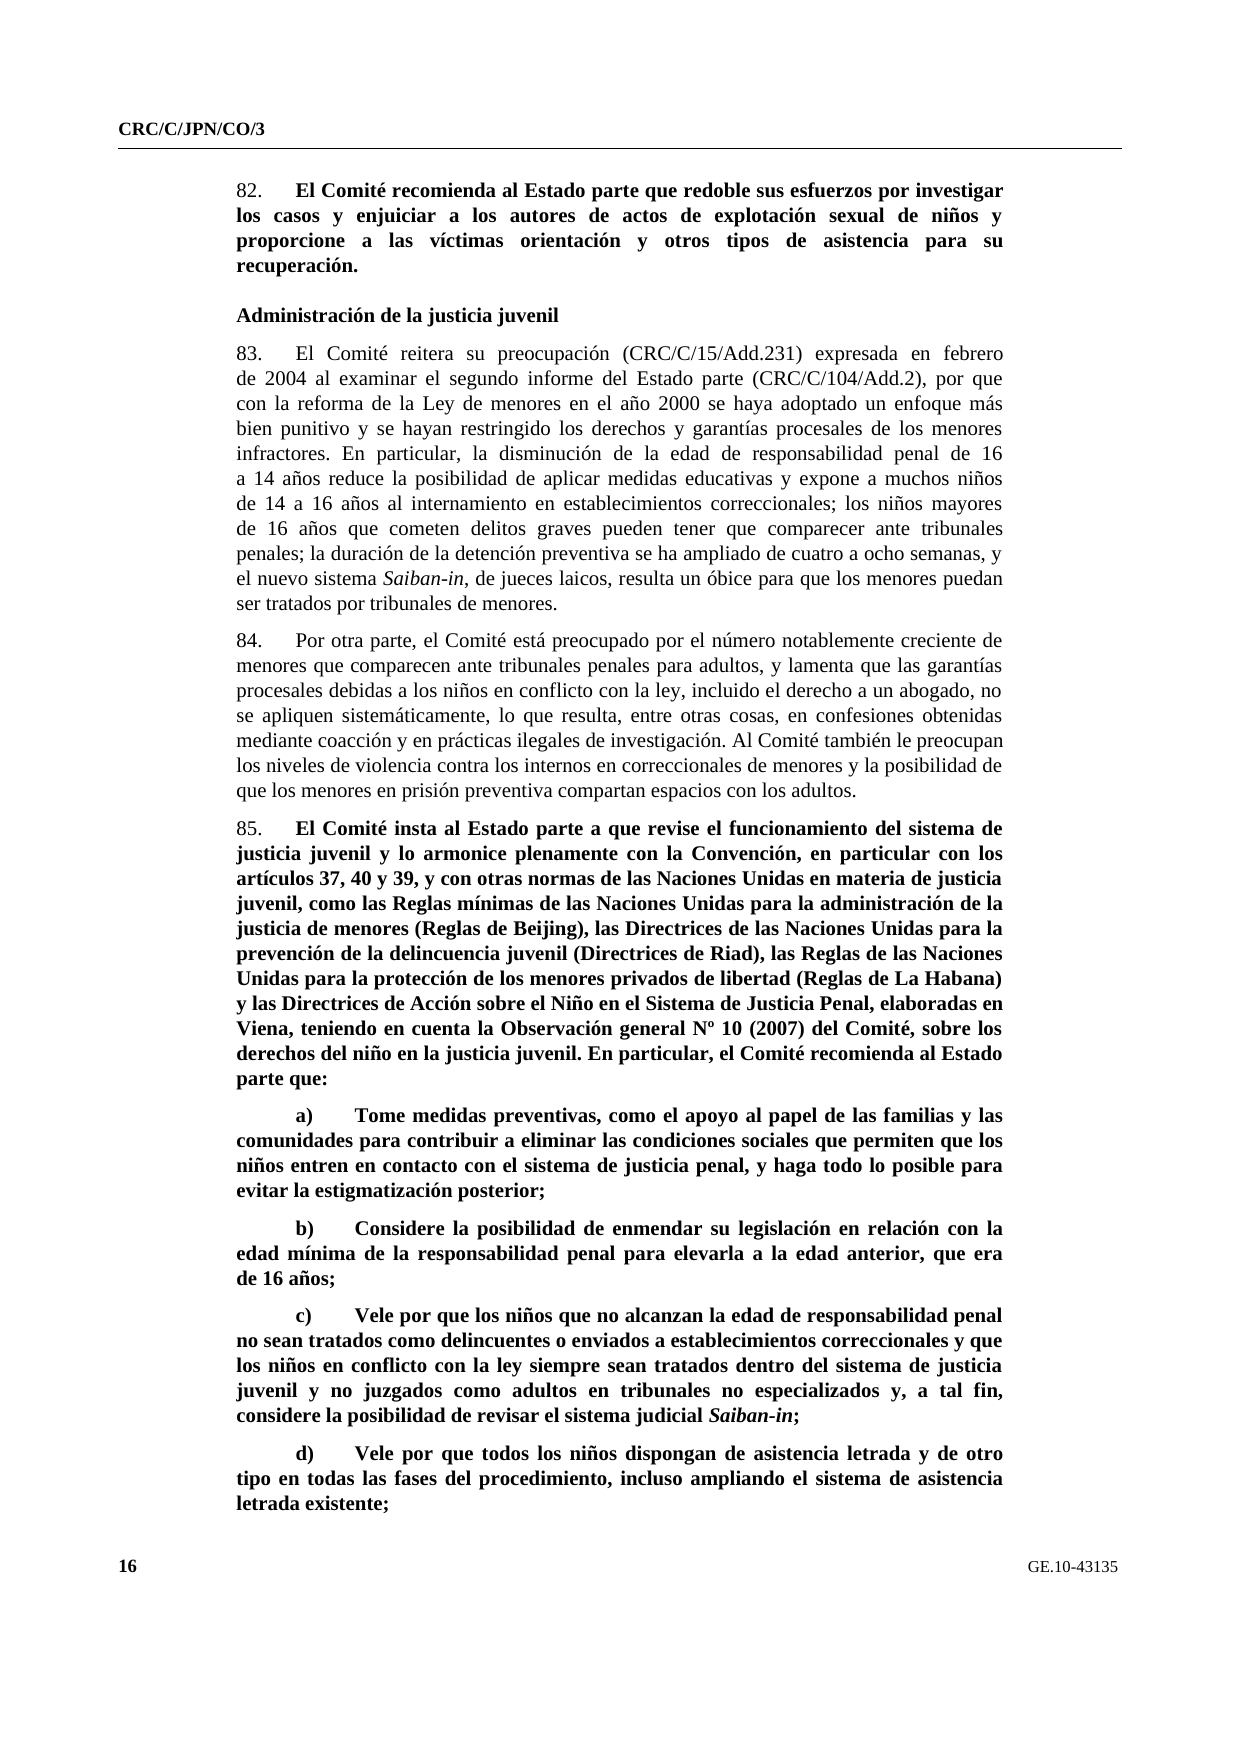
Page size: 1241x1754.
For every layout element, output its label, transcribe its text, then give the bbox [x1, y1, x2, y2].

text 82. El Comité recomienda al Estado parte que redoble sus esfuerzos por investigar los casos y enjuiciar a los autores de actos de explotación sexual de niños y proporcione a las víctimas orientación y otros tipos de asistencia para su recuperación. [236, 177, 1004, 277]
text 84. Por otra parte, el Comité está preocupado por el número notablemente creciente de menores que comparecen ante tribunales penales para adultos, y lamenta que las garantías procesales debidas a los niños en conflicto con la ley, incluido el derecho a un abogado, no se apliquen sistemáticamente, lo que resulta, entre otras cosas, en confesiones obtenidas mediante coacción y en prácticas ilegales de investigación. Al Comité también le preocupan los niveles de violencia contra los internos en correccionales de menores y la posibilidad de que los menores en prisión preventiva compartan espacios con los adultos. [236, 627, 1004, 802]
text a) Tome medidas preventivas, como el apoyo al papel de las familias y las comunidades para contribuir a eliminar las condiciones sociales que permiten que los niños entren en contacto con el sistema de justicia penal, y haga todo lo posible para evitar la estigmatización posterior; [236, 1102, 1004, 1202]
text 83. El Comité reitera su preocupación (CRC/C/15/Add.231) expresada en febrero de 2004 al examinar el segundo informe del Estado parte (CRC/C/104/Add.2), por que con la reforma de la Ley de menores en el año 2000 se haya adoptado un enfoque más bien punitivo y se hayan restringido los derechos y garantías procesales de los menores infractores. En particular, la disminución de la edad de responsabilidad penal de 16 a 14 años reduce la posibilidad de aplicar medidas educativas y expone a muchos niños de 14 a 16 años al internamiento en establecimientos correccionales; los niños mayores de 16 años que cometen delitos graves pueden tener que comparecer ante tribunales penales; la duración de la detención preventiva se ha ampliado de cuatro a ocho semanas, y el nuevo sistema Saiban-in, de jueces laicos, resulta un óbice para que los menores puedan ser tratados por tribunales de menores. [236, 340, 1004, 615]
text c) Vele por que los niños que no alcanzan la edad de responsabilidad penal no sean tratados como delincuentes o enviados a establecimientos correccionales y que los niños en conflicto con la ley siempre sean tratados dentro del sistema de justicia juvenil y no juzgados como adultos en tribunales no especializados y, a tal fin, considere la posibilidad de revisar el sistema judicial Saiban-in; [236, 1302, 1004, 1427]
text Administración de la justicia juvenil [118, 302, 1004, 327]
text b) Considere la posibilidad de enmendar su legislación en relación con la edad mínima de la responsabilidad penal para elevarla a la edad anterior, que era de 16 años; [236, 1215, 1004, 1290]
text 85. El Comité insta al Estado parte a que revise el funcionamiento del sistema de justicia juvenil y lo armonice plenamente con la Convención, en particular con los artículos 37, 40 y 39, y con otras normas de las Naciones Unidas en materia de justicia juvenil, como las Reglas mínimas de las Naciones Unidas para la administración de la justicia de menores (Reglas de Beijing), las Directrices de las Naciones Unidas para la prevención de la delincuencia juvenil (Directrices de Riad), las Reglas de las Naciones Unidas para la protección de los menores privados de libertad (Reglas de La Habana) y las Directrices de Acción sobre el Niño en el Sistema de Justicia Penal, elaboradas en Viena, teniendo en cuenta la Observación general Nº 10 (2007) del Comité, sobre los derechos del niño en la justicia juvenil. En particular, el Comité recomienda al Estado parte que: [236, 815, 1004, 1090]
text d) Vele por que todos los niños dispongan de asistencia letrada y de otro tipo en todas las fases del procedimiento, incluso ampliando el sistema de asistencia letrada existente; [236, 1440, 1004, 1515]
